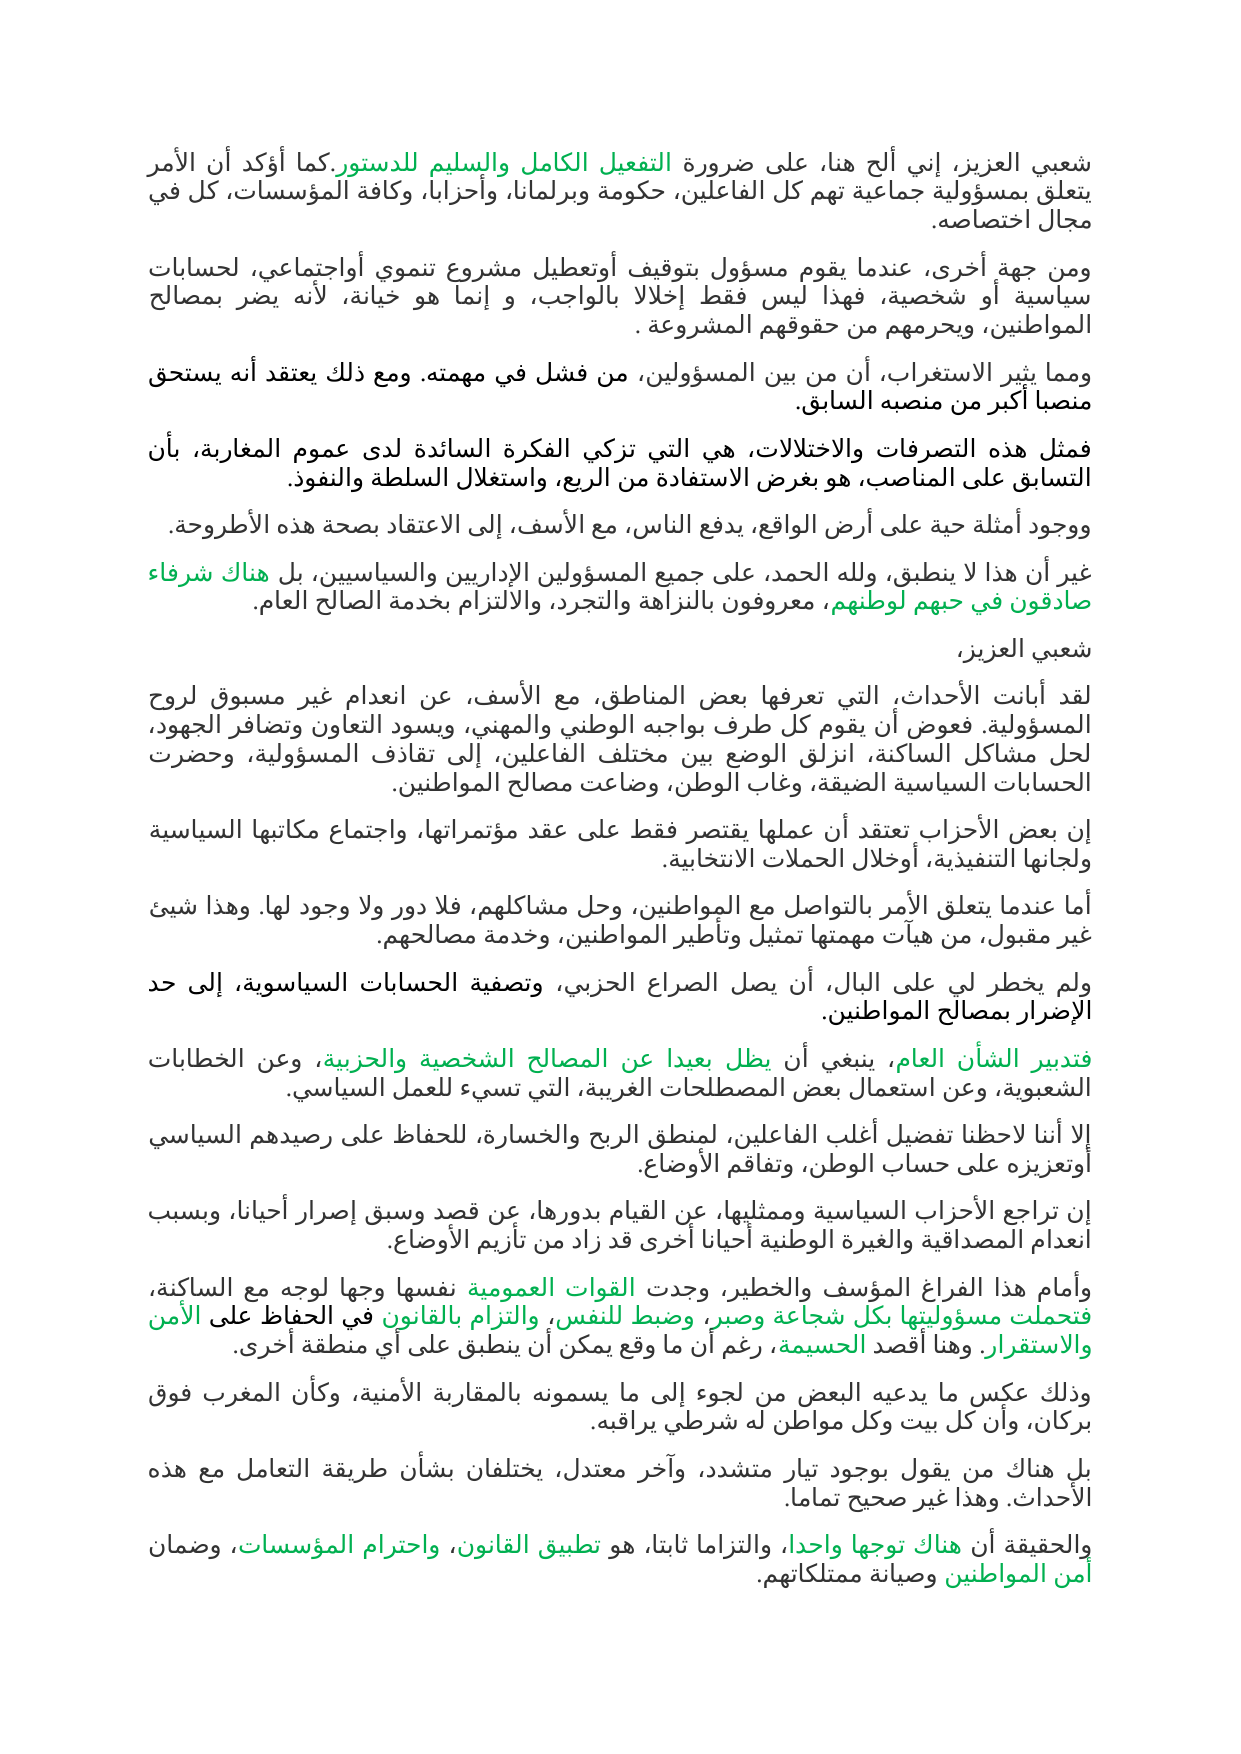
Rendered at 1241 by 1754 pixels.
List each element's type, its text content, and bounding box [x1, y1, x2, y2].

text ووجود أمثلة حية على أرض الواقع، يدفع الناس، مع الأسف، إلى الاعتقاد بصحة هذه الأطروحة. [148, 510, 1093, 539]
text ومما يثير الاستغراب، أن من بين المسؤولين، من فشل في مهمته. ومع ذلك يعتقد أنه يستحق منصبا أكبر من منصبه السابق. [148, 358, 1093, 415]
text بل هناك من يقول بوجود تيار متشدد، وآخر معتدل، يختلفان بشأن طريقة التعامل مع هذه الأحداث. وهذا غير صحيح تماما. [148, 1454, 1093, 1511]
text وأمام هذا الفراغ المؤسف والخطير، وجدت القوات العمومية نفسها وجها لوجه مع الساكنة، فتحملت مسؤوليتها بكل شجاعة وصبر، وضبط للنفس، والتزام بالقانون في الحفاظ على الأمن والاستقرار. وهنا أقصد الحسيمة، رغم أن ما وقع يمكن أن ينطبق على أي منطقة أخرى. [148, 1273, 1093, 1359]
text لقد أبانت الأحداث، التي تعرفها بعض المناطق، مع الأسف، عن انعدام غير مسبوق لروح المسؤولية. فعوض أن يقوم كل طرف بواجبه الوطني والمهني، ويسود التعاون وتضافر الجهود، لحل مشاكل الساكنة، انزلق الوضع بين مختلف الفاعلين، إلى تقاذف المسؤولية، وحضرت الحسابات السياسية الضيقة، وغاب الوطن، وضاعت مصالح المواطنين. [148, 681, 1093, 796]
text فتدبير الشأن العام، ينبغي أن يظل بعيدا عن المصالح الشخصية والحزبية، وعن الخطابات الشعبوية، وعن استعمال بعض المصطلحات الغريبة، التي تسيء للعمل السياسي. [148, 1044, 1093, 1101]
text شعبي العزيز، [148, 634, 1093, 663]
text فمثل هذه التصرفات والاختلالات، هي التي تزكي الفكرة السائدة لدى عموم المغاربة، بأن التسابق على المناصب، هو بغرض الاستفادة من الريع، واستغلال السلطة والنفوذ. [148, 434, 1093, 491]
text أما عندما يتعلق الأمر بالتواصل مع المواطنين، وحل مشاكلهم، فلا دور ولا وجود لها. وهذا شيئ غير مقبول، من هيآت مهمتها تمثيل وتأطير المواطنين، وخدمة مصالحهم. [148, 891, 1093, 949]
text إلا أننا لاحظنا تفضيل أغلب الفاعلين، لمنطق الربح والخسارة، للحفاظ على رصيدهم السياسي أوتعزيزه على حساب الوطن، وتفاقم الأوضاع. [148, 1120, 1093, 1178]
text غير أن هذا لا ينطبق، ولله الحمد، على جميع المسؤولين الإداريين والسياسيين، بل هناك شرفاء صادقون في حبهم لوطنهم، معروفون بالنزاهة والتجرد، والالتزام بخدمة الصالح العام. [148, 558, 1093, 615]
text وذلك عكس ما يدعيه البعض من لجوء إلى ما يسمونه بالمقاربة الأمنية، وكأن المغرب فوق بركان، وأن كل بيت وكل مواطن له شرطي يراقبه. [148, 1378, 1093, 1435]
text ومن جهة أخرى، عندما يقوم مسؤول بتوقيف أوتعطيل مشروع تنموي أواجتماعي، لحسابات سياسية أو شخصية، فهذا ليس فقط إخلالا بالواجب، و إنما هو خيانة، لأنه يضر بمصالح المواطنين، ويحرمهم من حقوقهم المشروعة . [148, 253, 1093, 339]
text شعبي العزيز، إني ألح هنا، على ضرورة التفعيل الكامل والسليم للدستور.كما أؤكد أن الأمر يتعلق بمسؤولية جماعية تهم كل الفاعلين، حكومة وبرلمانا، وأحزابا، وكافة المؤسسات، كل في مجال اختصاصه. [148, 148, 1093, 234]
text إن تراجع الأحزاب السياسية وممثليها، عن القيام بدورها، عن قصد وسبق إصرار أحيانا، وبسبب انعدام المصداقية والغيرة الوطنية أحيانا أخرى قد زاد من تأزيم الأوضاع. [148, 1196, 1093, 1254]
text والحقيقة أن هناك توجها واحدا، والتزاما ثابتا، هو تطبيق القانون، واحترام المؤسسات، وضمان أمن المواطنين وصيانة ممتلكاتهم. [148, 1530, 1093, 1588]
text ولم يخطر لي على البال، أن يصل الصراع الحزبي، وتصفية الحسابات السياسوية، إلى حد الإضرار بمصالح المواطنين. [148, 968, 1093, 1025]
text إن بعض الأحزاب تعتقد أن عملها يقتصر فقط على عقد مؤتمراتها، واجتماع مكاتبها السياسية ولجانها التنفيذية، أوخلال الحملات الانتخابية. [148, 815, 1093, 873]
